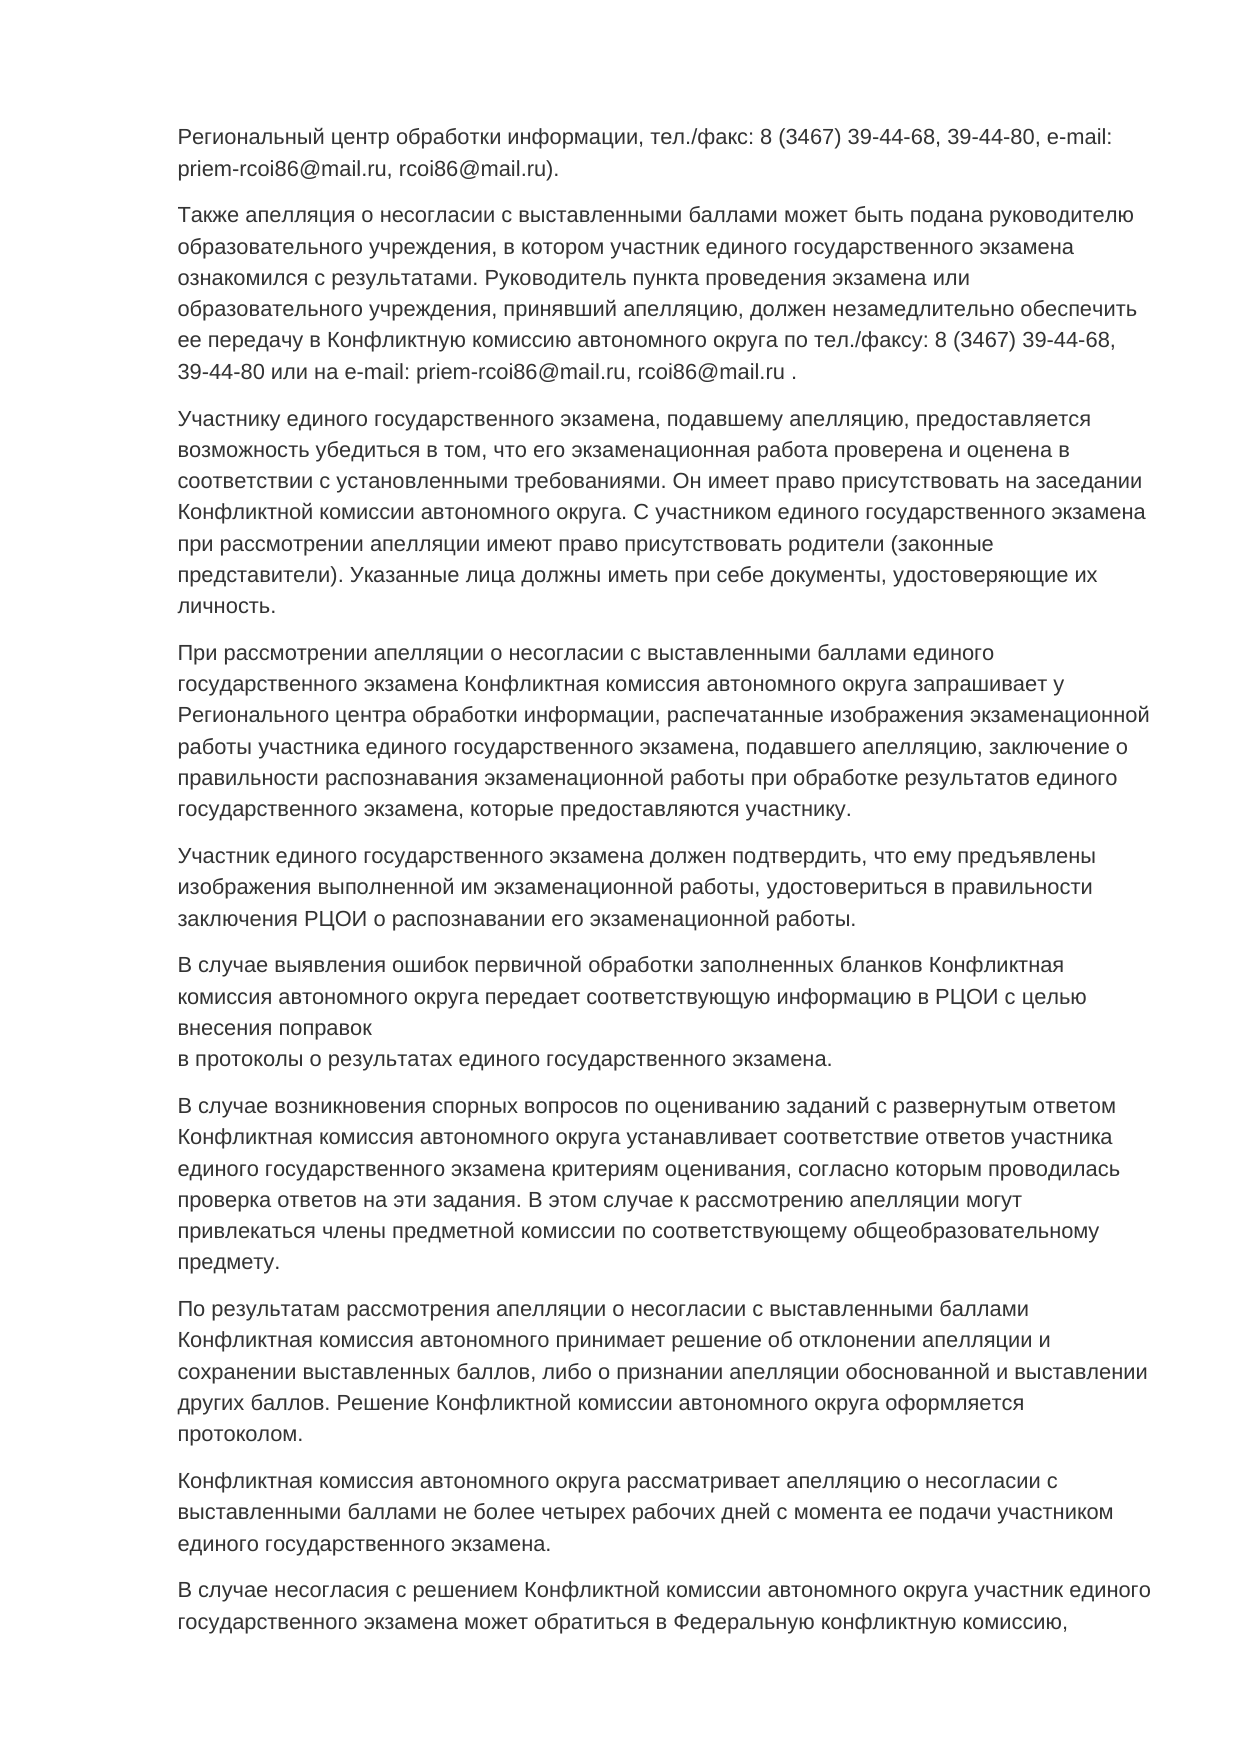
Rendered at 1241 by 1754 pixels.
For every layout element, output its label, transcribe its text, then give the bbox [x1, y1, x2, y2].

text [177, 118, 1152, 181]
text В случае выявления ошибок первичной обработки заполненных бланков Конфликтная комиссия автономного округа передает соответствующую информацию в РЦОИ с целью внесения поправок в протоколы о результатах единого государственного экзамена. [177, 946, 1152, 1071]
text По результатам рассмотрения апелляции о несогласии с выставленными баллами Конфликтная комиссия автономного принимает решение об отклонении апелляции и сохранении выставленных баллов, либо о признании апелляции обоснованной и выставлении других баллов. Решение Конфликтной комиссии автономного округа оформляется протоколом. [177, 1290, 1152, 1446]
text Участнику единого государственного экзамена, подавшему апелляцию, предоставляется возможность убедиться в том, что его экзаменационная работа проверена и оценена в соответствии с установленными требованиями. Он имеет право присутствовать на заседании Конфликтной комиссии автономного округа. С участником единого государственного экзамена при рассмотрении апелляции имеют право присутствовать родители (законные представители). Указанные лица должны иметь при себе документы, удостоверяющие их личность. [177, 399, 1152, 618]
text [177, 1571, 1152, 1634]
text В случае возникновения спорных вопросов по оцениванию заданий с развернутым ответом Конфликтная комиссия автономного округа устанавливает соответствие ответов участника единого государственного экзамена критериям оценивания, согласно которым проводилась проверка ответов на эти задания. В этом случае к рассмотрению апелляции могут привлекаться члены предметной комиссии по соответствующему общеобразовательному предмету. [177, 1087, 1152, 1274]
text Участник единого государственного экзамена должен подтвердить, что ему предъявлены изображения выполненной им экзаменационной работы, удостовериться в правильности заключения РЦОИ о распознавании его экзаменационной работы. [177, 837, 1152, 931]
text Конфликтная комиссия автономного округа рассматривает апелляцию о несогласии с выставленными баллами не более четырех рабочих дней с момента ее подачи участником единого государственного экзамена. [177, 1462, 1152, 1556]
text При рассмотрении апелляции о несогласии с выставленными баллами единого государственного экзамена Конфликтная комиссия автономного округа запрашивает у Регионального центра обработки информации, распечатанные изображения экзаменационной работы участника единого государственного экзамена, подавшего апелляцию, заключение о правильности распознавания экзаменационной работы при обработке результатов единого государственного экзамена, которые предоставляются участнику. [177, 634, 1152, 821]
text Также апелляция о несогласии с выставленными баллами может быть подана руководителю образовательного учреждения, в котором участник единого государственного экзамена ознакомился с результатами. Руководитель пункта проведения экзамена или образовательного учреждения, принявший апелляцию, должен незамедлительно обеспечить ее передачу в Конфликтную комиссию автономного округа по тел./факсу: 8 (3467) 39-44-68, 39-44-80 или на e-mail: priem-rcoi86@mail.ru, rcoi86@mail.ru . [177, 196, 1152, 384]
